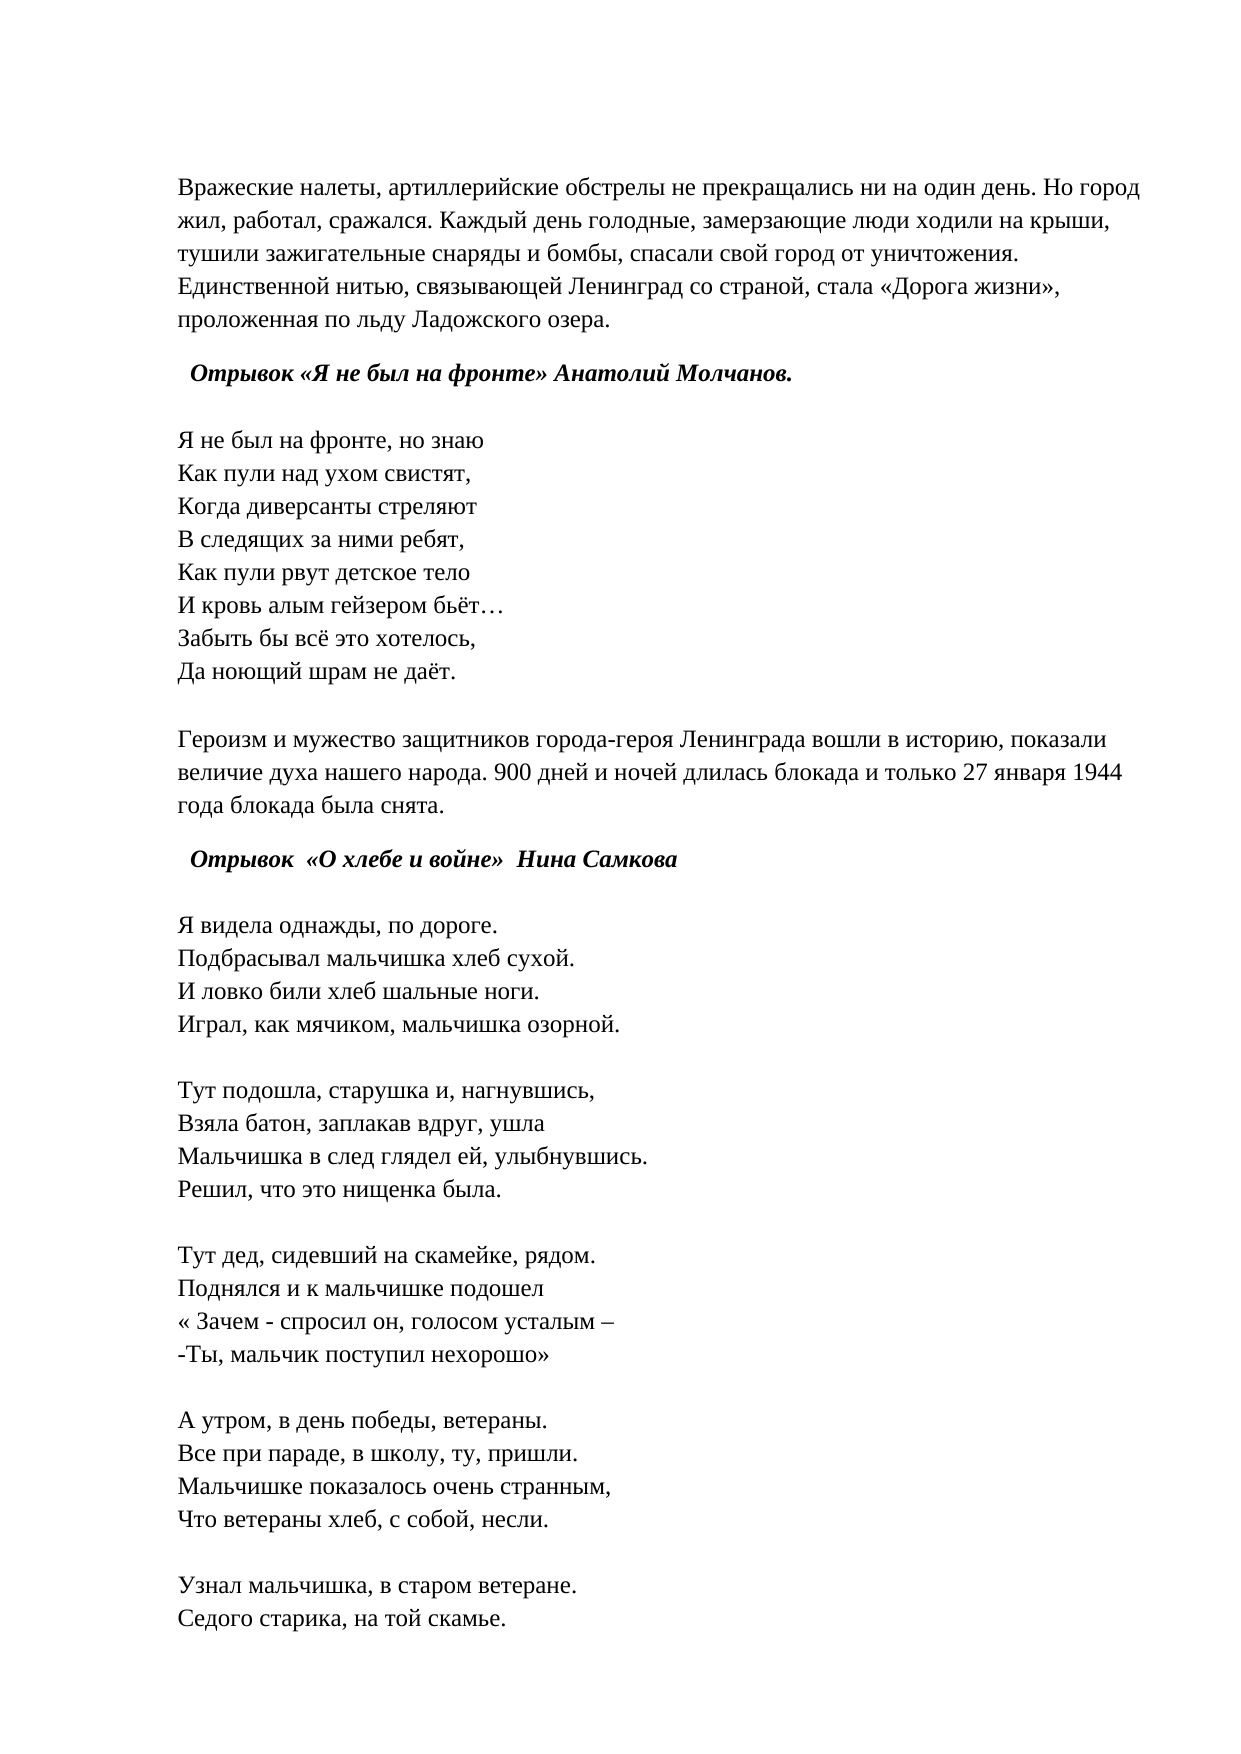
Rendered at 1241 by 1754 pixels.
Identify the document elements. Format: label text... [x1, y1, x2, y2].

text Я не был на фронте, но знаю Как пули над ухом свистят, Когда диверсанты стреляют В следящих за ними ребят, Как пули рвут детское тело И кровь алым гейзером бьёт… Забыть бы всё это хотелось, Да ноющий шрам не даёт. [177, 425, 1152, 685]
text Отрывок «Я не был на фронте» Анатолий Молчанов. [177, 358, 1152, 387]
text Героизм и мужество защитников города-героя Ленинграда вошли в историю, показали величие духа нашего народа. 900 дней и ночей длилась блокада и только 27 января 1944 года блокада была снята. [177, 724, 1152, 819]
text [177, 844, 1152, 1632]
text Вражеские налеты, артиллерийские обстрелы не прекращались ни на один день. Но город жил, работал, сражался. Каждый день голодные, замерзающие люди ходили на крыши, тушили зажигательные снаряды и бомбы, спасали свой город от уничтожения. Единственной нитью, связывающей Ленинград со страной, стала «Дорога жизни», проложенная по льду Ладожского озера. [177, 172, 1152, 333]
